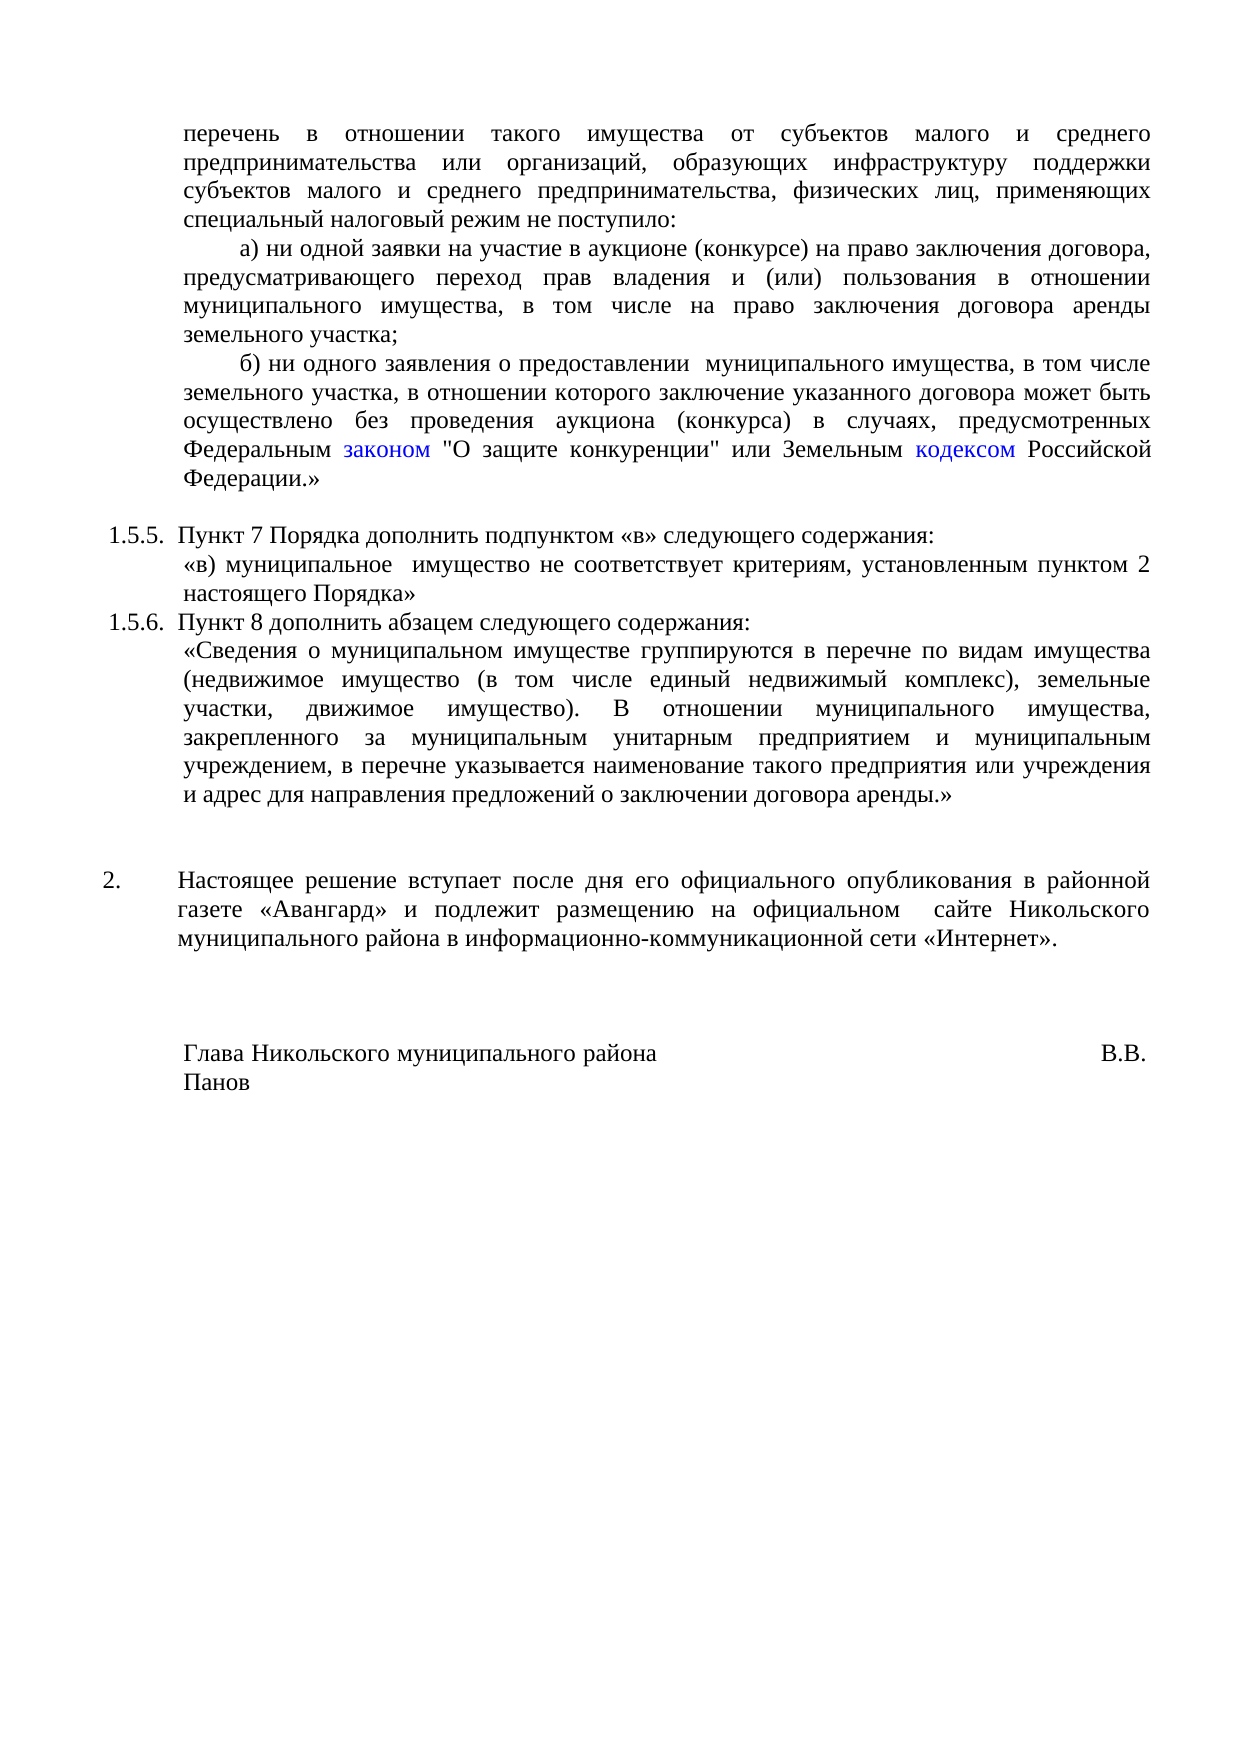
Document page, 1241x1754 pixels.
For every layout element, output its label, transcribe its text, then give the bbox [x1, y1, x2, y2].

list Пункт 8 дополнить абзацем следующего содержания: [108, 607, 1152, 636]
list «в) муниципальное имущество не соответствует критериям, установленным пунктом 2 настоящего Порядка» [183, 549, 1152, 607]
list Настоящее решение вступает после дня его официального опубликования в районной газете «Авангард» и подлежит размещению на официальном сайте Никольского муниципального района в информационно-коммуникационной сети «Интернет». [102, 866, 1152, 952]
list «Сведения о муниципальном имуществе группируются в перечне по видам имущества (недвижимое имущество (в том числе единый недвижимый комплекс), земельные участки, движимое имущество). В отношении муниципального имущества, закрепленного за муниципальным унитарным предприятием и муниципальным учреждением, в перечне указывается наименование такого предприятия или учреждения и адрес для направления предложений о заключении договора аренды.» [183, 636, 1152, 808]
text Глава Никольского муниципального района В.В. Панов [183, 1038, 1152, 1096]
text б) ни одного заявления о предоставлении муниципального имущества, в том числе земельного участка, в отношении которого заключение указанного договора может быть осуществлено без проведения аукциона (конкурса) в случаях, предусмотренных Федеральным законом "О защите конкуренции" или Земельным кодексом Российской Федерации.» [183, 348, 1152, 492]
text а) ни одной заявки на участие в аукционе (конкурсе) на право заключения договора, предусматривающего переход прав владения и (или) пользования в отношении муниципального имущества, в том числе на право заключения договора аренды земельного участка; [183, 233, 1152, 348]
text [183, 118, 1152, 233]
list Пункт 7 Порядка дополнить подпунктом «в» следующего содержания: [108, 521, 1152, 549]
